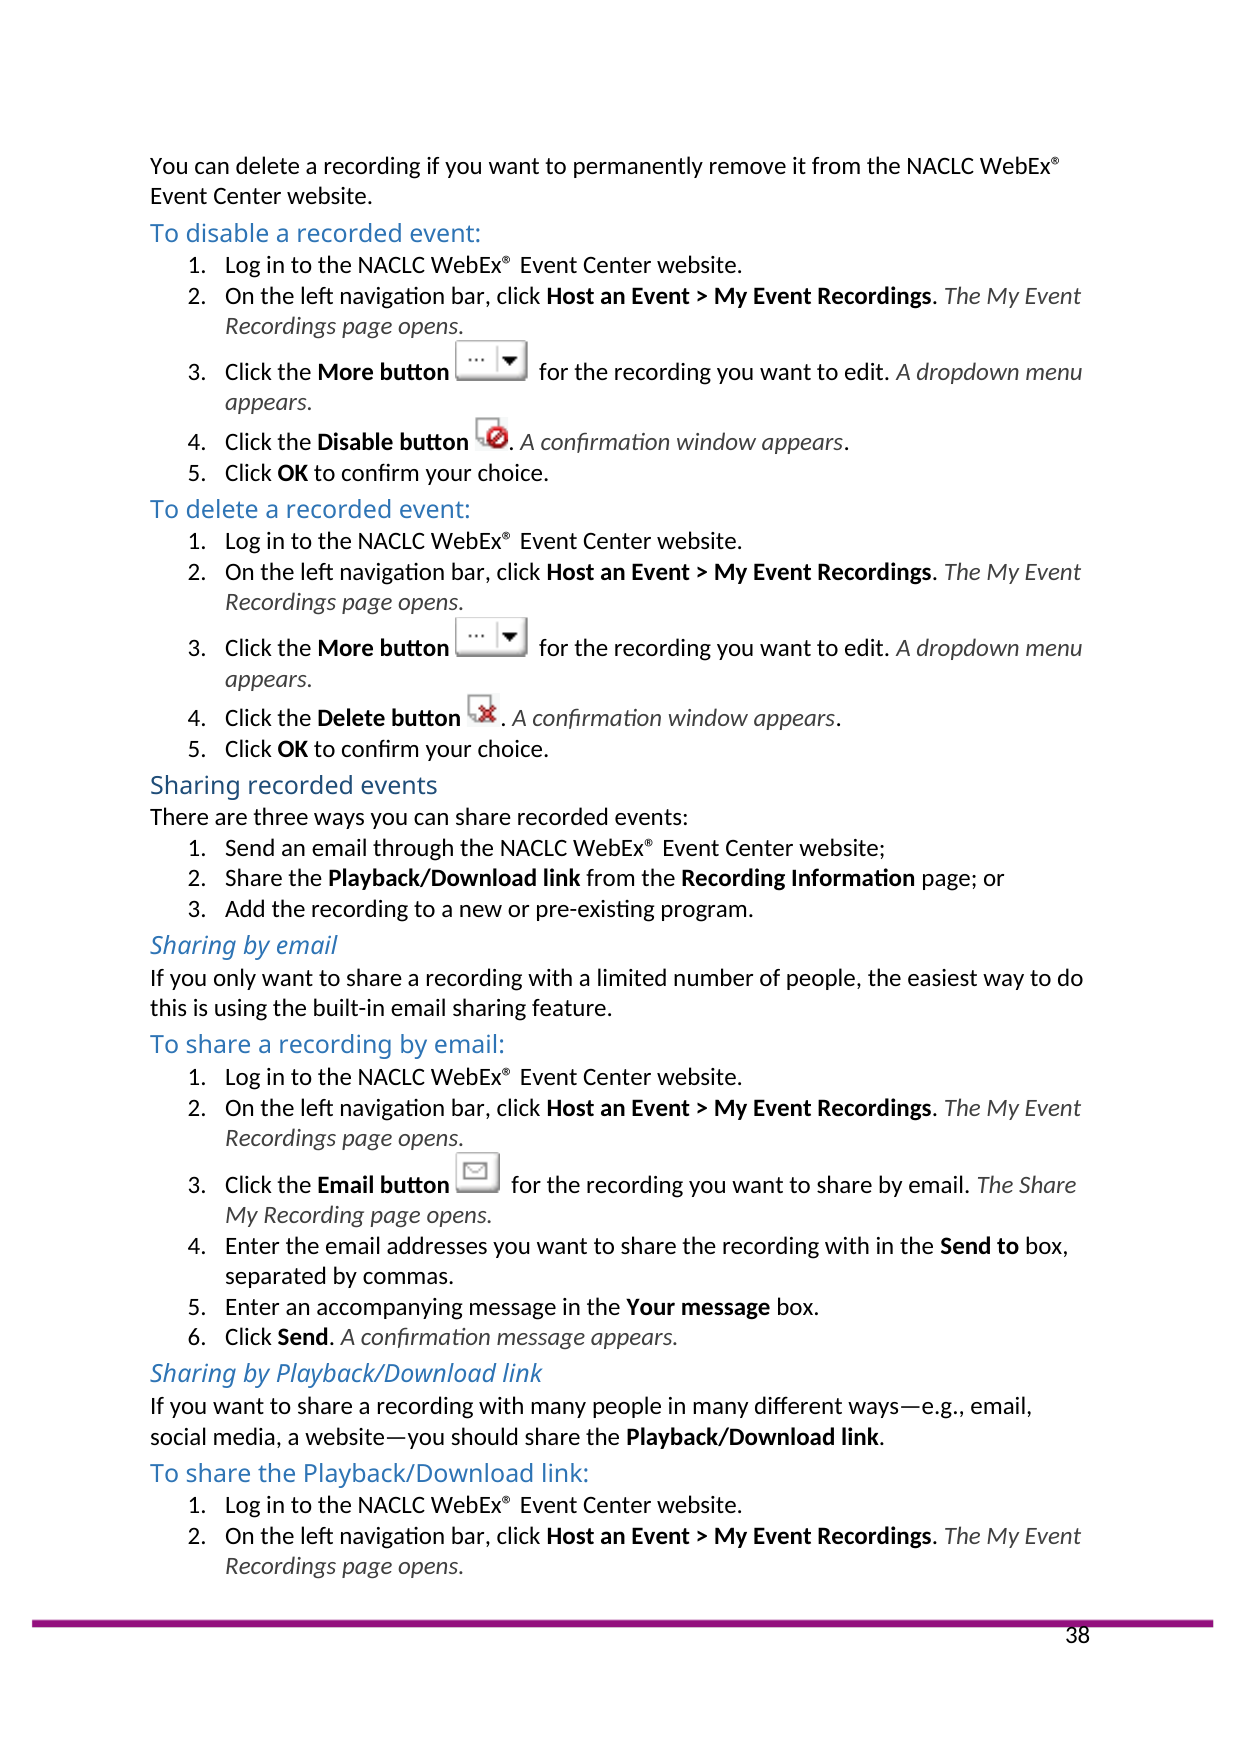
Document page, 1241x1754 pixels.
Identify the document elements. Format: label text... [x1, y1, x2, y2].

list Click OK to confirm your choice. [187, 457, 1090, 487]
list Log in to the NACLC WebEx® Event Center website. [187, 1061, 1090, 1092]
subtitle To disable a recorded event: [150, 215, 1090, 249]
list Click the More button for the recording you want to edit. A dropdown menu appears. [187, 341, 1090, 417]
list On the left navigation bar, click Host an Event > My Event Recordings. The My Event Recordings page opens. [187, 556, 1090, 617]
subtitle To delete a recorded event: [150, 491, 1090, 525]
subtitle Sharing by Playback/Download link [150, 1356, 1090, 1390]
list On the left navigation bar, click Host an Event > My Event Recordings. The My Event Recordings page opens. [187, 280, 1090, 341]
list On the left navigation bar, click Host an Event > My Event Recordings. The My Event Recordings page opens. [187, 1092, 1090, 1153]
list Click the Delete button . A confirmation window appears. [187, 693, 1090, 733]
list Enter the email addresses you want to share the recording with in the Send to box, separated by commas. [187, 1230, 1090, 1291]
picture [455, 1152, 500, 1193]
list Click OK to confirm your choice. [187, 733, 1090, 763]
text If you want to share a recording with many people in many different ways—e.g., email, social media, a website—you should share the Playback/Download link. [150, 1390, 1090, 1451]
picture [455, 340, 528, 381]
picture [31, 1619, 1215, 1629]
list Send an email through the NACLC WebEx® Event Center website; [187, 832, 1090, 863]
subtitle Sharing recorded events [150, 767, 1090, 802]
list Add the recording to a new or pre-existing program. [187, 893, 1090, 924]
list Click the Disable button . A confirmation window appears. [187, 417, 1090, 457]
text If you only want to share a recording with a limited number of people, the easiest way to do this is using the built-in email sharing feature. [150, 962, 1090, 1023]
subtitle To share the Playback/Download link: [150, 1455, 1090, 1489]
list Share the Playback/Download link from the Recording Information page; or [187, 863, 1090, 893]
list Enter an accompanying message in the Your message box. [187, 1291, 1090, 1321]
picture [466, 693, 500, 727]
text There are three ways you can share recorded events: [150, 802, 1090, 832]
list Click the Email button for the recording you want to share by email. The Share My Recording page opens. [187, 1153, 1090, 1230]
list On the left navigation bar, click Host an Event > My Event Recordings. The My Event Recordings page opens. [187, 1520, 1090, 1581]
text You can delete a recording if you want to permanently remove it from the NACLC WebEx® Event Center website. [150, 150, 1090, 211]
subtitle Sharing by email [150, 928, 1090, 962]
list Click the More button for the recording you want to edit. A dropdown menu appears. [187, 617, 1090, 693]
picture [474, 417, 509, 451]
list Log in to the NACLC WebEx® Event Center website. [187, 525, 1090, 556]
subtitle To share a recording by email: [150, 1027, 1090, 1061]
picture [455, 617, 528, 657]
list Log in to the NACLC WebEx® Event Center website. [187, 1489, 1090, 1520]
list Log in to the NACLC WebEx® Event Center website. [187, 249, 1090, 280]
list Click Send. A confirmation message appears. [187, 1321, 1090, 1352]
